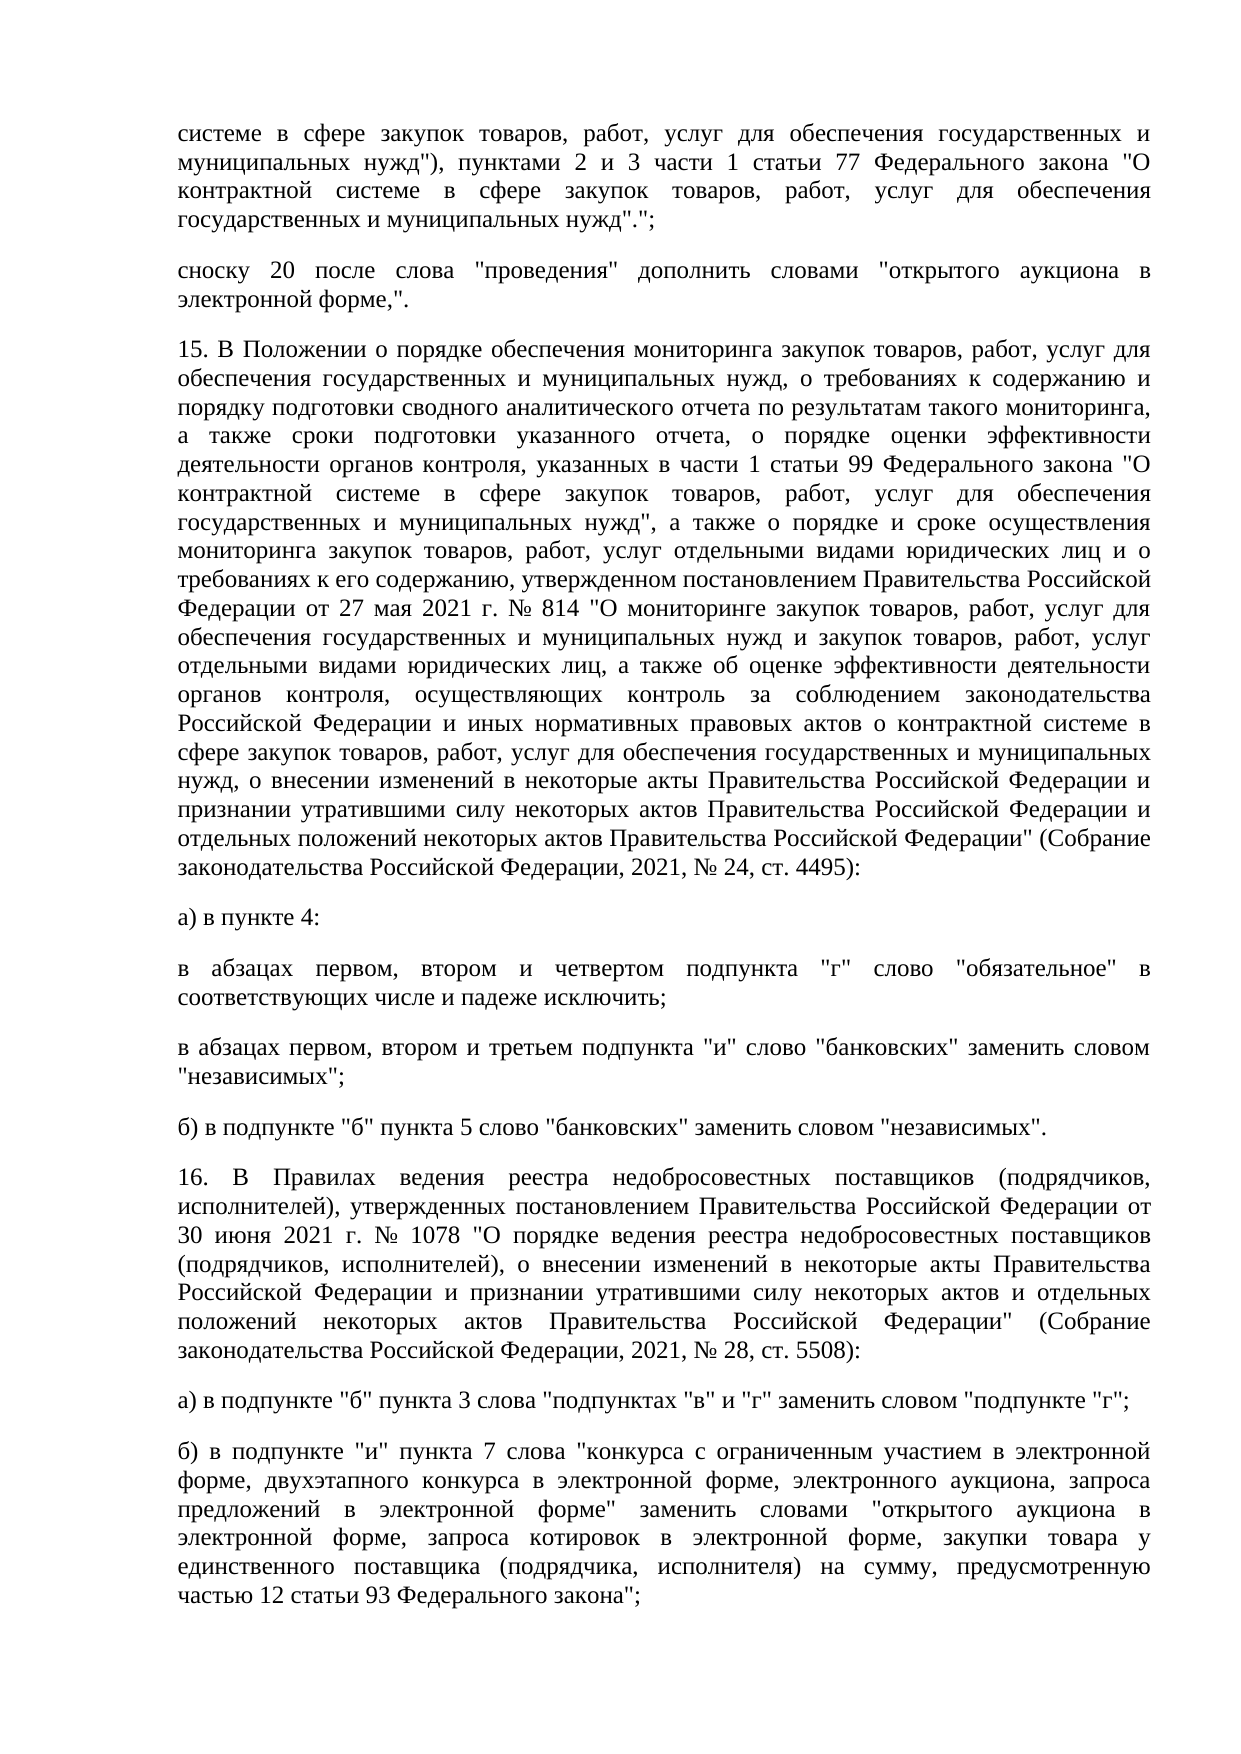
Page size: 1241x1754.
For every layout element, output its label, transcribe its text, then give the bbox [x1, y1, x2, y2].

text а) в пункте 4: [177, 902, 1152, 931]
text в абзацах первом, втором и четвертом подпункта "г" слово "обязательное" в соответствующих числе и падеже исключить; [177, 953, 1152, 1011]
text 15. В Положении о порядке обеспечения мониторинга закупок товаров, работ, услуг для обеспечения государственных и муниципальных нужд, о требованиях к содержанию и порядку подготовки сводного аналитического отчета по результатам такого мониторинга, а также сроки подготовки указанного отчета, о порядке оценки эффективности деятельности органов контроля, указанных в части 1 статьи 99 Федерального закона "О контрактной системе в сфере закупок товаров, работ, услуг для обеспечения государственных и муниципальных нужд", а также о порядке и сроке осуществления мониторинга закупок товаров, работ, услуг отдельными видами юридических лиц и о требованиях к его содержанию, утвержденном постановлением Правительства Российской Федерации от 27 мая 2021 г. № 814 "О мониторинге закупок товаров, работ, услуг для обеспечения государственных и муниципальных нужд и закупок товаров, работ, услуг отдельными видами юридических лиц, а также об оценке эффективности деятельности органов контроля, осуществляющих контроль за соблюдением законодательства Российской Федерации и иных нормативных правовых актов о контрактной системе в сфере закупок товаров, работ, услуг для обеспечения государственных и муниципальных нужд, о внесении изменений в некоторые акты Правительства Российской Федерации и признании утратившими силу некоторых актов Правительства Российской Федерации и отдельных положений некоторых актов Правительства Российской Федерации" (Собрание законодательства Российской Федерации, 2021, № 24, ст. 4495): [177, 334, 1152, 881]
text 16. В Правилах ведения реестра недобросовестных поставщиков (подрядчиков, исполнителей), утвержденных постановлением Правительства Российской Федерации от 30 июня 2021 г. № 1078 "О порядке ведения реестра недобросовестных поставщиков (подрядчиков, исполнителей), о внесении изменений в некоторые акты Правительства Российской Федерации и признании утратившими силу некоторых актов и отдельных положений некоторых актов Правительства Российской Федерации" (Собрание законодательства Российской Федерации, 2021, № 28, ст. 5508): [177, 1162, 1152, 1364]
text б) в подпункте "б" пункта 5 слово "банковских" заменить словом "независимых". [177, 1112, 1152, 1141]
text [177, 118, 1152, 233]
text б) в подпункте "и" пункта 7 слова "конкурса с ограниченным участием в электронной форме, двухэтапного конкурса в электронной форме, электронного аукциона, запроса предложений в электронной форме" заменить словами "открытого аукциона в электронной форме, запроса котировок в электронной форме, закупки товара у единственного поставщика (подрядчика, исполнителя) на сумму, предусмотренную частью 12 статьи 93 Федерального закона"; [177, 1436, 1152, 1609]
text сноску 20 после слова "проведения" дополнить словами "открытого аукциона в электронной форме,". [177, 255, 1152, 312]
text в абзацах первом, втором и третьем подпункта "и" слово "банковских" заменить словом "независимых"; [177, 1032, 1152, 1090]
text а) в подпункте "б" пункта 3 слова "подпунктах "в" и "г" заменить словом "подпункте "г"; [177, 1386, 1152, 1414]
